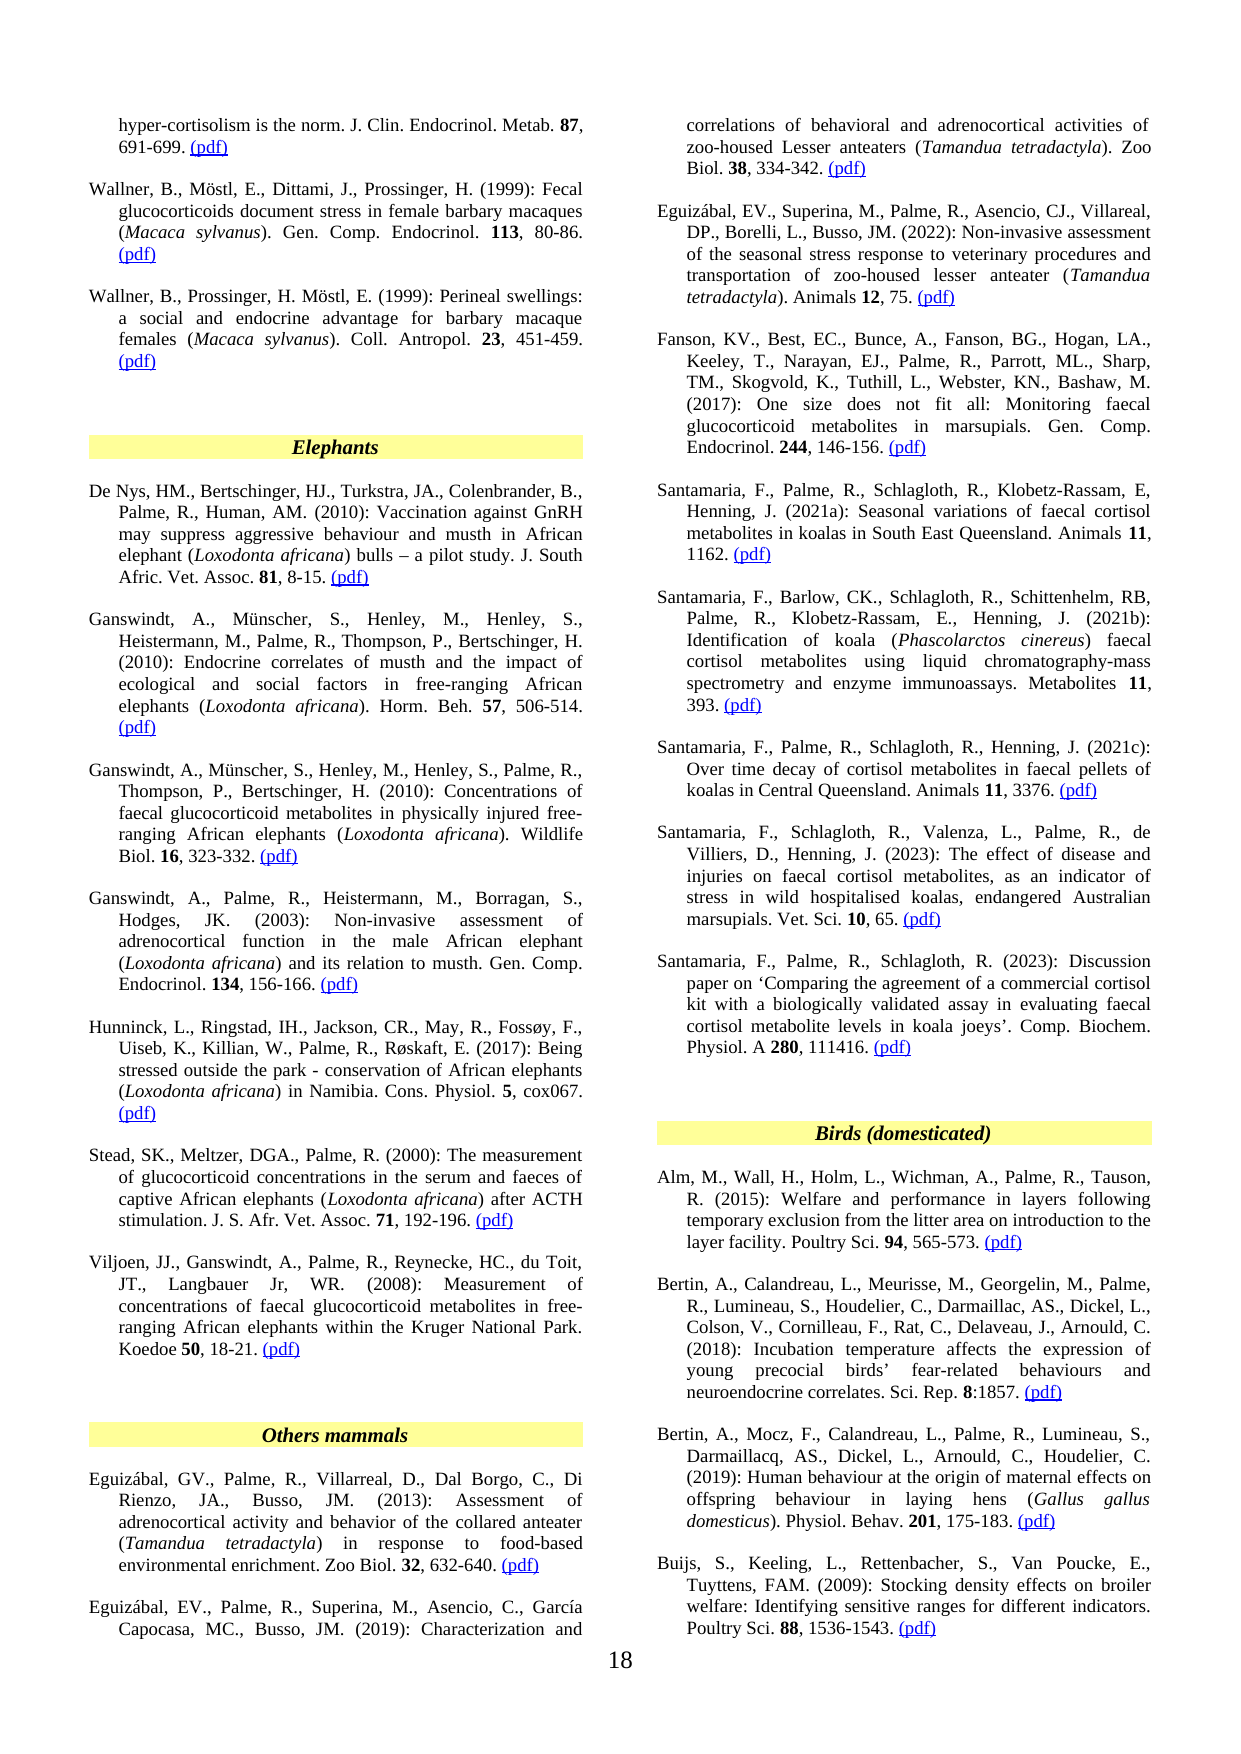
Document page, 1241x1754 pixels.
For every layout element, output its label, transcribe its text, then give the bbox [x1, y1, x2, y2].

text Wallner, B., Möstl, E., Dittami, J., Prossinger, H. (1999): Fecal glucocorticoids document stress in female barbary macaques (Macaca sylvanus). Gen. Comp. Endocrinol. 113, 80-86. (pdf) [89, 178, 583, 264]
text Ganswindt, A., Palme, R., Heistermann, M., Borragan, S., Hodges, JK. (2003): Non-invasive assessment of adrenocortical function in the male African elephant (Loxodonta africana) and its relation to musth. Gen. Comp. Endocrinol. 134, 156-166. (pdf) [89, 887, 583, 995]
text Viljoen, JJ., Ganswindt, A., Palme, R., Reynecke, HC., du Toit, JT., Langbauer Jr, WR. (2008): Measurement of concentrations of faecal glucocorticoid metabolites in free-ranging African elephants within the Kruger National Park. Koedoe 50, 18-21. (pdf) [89, 1251, 583, 1359]
text Hunninck, L., Ringstad, IH., Jackson, CR., May, R., Fossøy, F., Uiseb, K., Killian, W., Palme, R., Røskaft, E. (2017): Being stressed outside the park - conservation of African elephants (Loxodonta africana) in Namibia. Cons. Physiol. 5, cox067. (pdf) [89, 1016, 583, 1123]
text Buijs, S., Keeling, L., Rettenbacher, S., Van Poucke, E., Tuyttens, FAM. (2009): Stocking density effects on broiler welfare: Identifying sensitive ranges for different indicators. Poultry Sci. 88, 1536-1543. (pdf) [657, 1552, 1152, 1638]
text Ganswindt, A., Münscher, S., Henley, M., Henley, S., Heistermann, M., Palme, R., Thompson, P., Bertschinger, H. (2010): Endocrine correlates of musth and the impact of ecological and social factors in free-ranging African elephants (Loxodonta africana). Horm. Beh. 57, 506-514. (pdf) [89, 608, 583, 738]
text Birds (domesticated) [657, 1121, 1152, 1145]
text Fanson, KV., Best, EC., Bunce, A., Fanson, BG., Hogan, LA., Keeley, T., Narayan, EJ., Palme, R., Parrott, ML., Sharp, TM., Skogvold, K., Tuthill, L., Webster, KN., Bashaw, M. (2017): One size does not fit all: Monitoring faecal glucocorticoid metabolites in marsupials. Gen. Comp. Endocrinol. 244, 146-156. (pdf) [657, 328, 1152, 458]
text Santamaria, F., Palme, R., Schlagloth, R., Klobetz-Rassam, E, Henning, J. (2021a): Seasonal variations of faecal cortisol metabolites in koalas in South East Queensland. Animals 11, 1162. (pdf) [657, 478, 1152, 565]
text Elephants [89, 435, 583, 459]
text Wallner, B., Prossinger, H. Möstl, E. (1999): Perineal swellings: a social and endocrine advantage for barbary macaque females (Macaca sylvanus). Coll. Antropol. 23, 451-459. (pdf) [89, 285, 583, 371]
text Santamaria, F., Barlow, CK., Schlagloth, R., Schittenhelm, RB, Palme, R., Klobetz-Rassam, E., Henning, J. (2021b): Identification of koala (Phascolarctos cinereus) faecal cortisol metabolites using liquid chromatography-mass spectrometry and enzyme immunoassays. Metabolites 11, 393. (pdf) [657, 586, 1152, 715]
text Eguizábal, GV., Palme, R., Villarreal, D., Dal Borgo, C., Di Rienzo, JA., Busso, JM. (2013): Assessment of adrenocortical activity and behavior of the collared anteater (Tamandua tetradactyla) in response to food-based environmental enrichment. Zoo Biol. 32, 632-640. (pdf) [89, 1467, 583, 1575]
text Alm, M., Wall, H., Holm, L., Wichman, A., Palme, R., Tauson, R. (2015): Welfare and performance in layers following temporary exclusion from the litter area on introduction to the layer facility. Poultry Sci. 94, 565-573. (pdf) [657, 1166, 1152, 1252]
text Stead, SK., Meltzer, DGA., Palme, R. (2000): The measurement of glucocorticoid concentrations in the serum and faeces of captive African elephants (Loxodonta africana) after ACTH stimulation. J. S. Afr. Vet. Assoc. 71, 192-196. (pdf) [89, 1144, 583, 1231]
text Eguizábal, EV., Palme, R., Superina, M., Asencio, C., García Capocasa, MC., Busso, JM. (2019): Characterization and correlations of behavioral and adrenocortical activities of zoo-housed Lesser anteaters (Tamandua tetradactyla). Zoo Biol. 38, 334-342. (pdf) [657, 114, 1152, 179]
text Eguizábal, EV., Superina, M., Palme, R., Asencio, CJ., Villareal, DP., Borelli, L., Busso, JM. (2022): Non-invasive assessment of the seasonal stress response to veterinary procedures and transportation of zoo-housed lesser anteater (Tamandua tetradactyla). Animals 12, 75. (pdf) [657, 200, 1152, 307]
text Others mammals [89, 1422, 583, 1447]
text Bertin, A., Calandreau, L., Meurisse, M., Georgelin, M., Palme, R., Lumineau, S., Houdelier, C., Darmaillac, AS., Dickel, L., Colson, V., Cornilleau, F., Rat, C., Delaveau, J., Arnould, C. (2018): Incubation temperature affects the expression of young precocial birds’ fear-related behaviours and neuroendocrine correlates. Sci. Rep. 8:1857. (pdf) [657, 1273, 1152, 1402]
text Eguizábal, EV., Palme, R., Superina, M., Asencio, C., García Capocasa, MC., Busso, JM. (2019): Characterization and correlations of behavioral and adrenocortical activities of zoo-housed Lesser anteaters (Tamandua tetradactyla). Zoo Biol. 38, 334-342. (pdf) [89, 1596, 583, 1639]
text Ganswindt, A., Münscher, S., Henley, M., Henley, S., Palme, R., Thompson, P., Bertschinger, H. (2010): Concentrations of faecal glucocorticoid metabolites in physically injured free-ranging African elephants (Loxodonta africana). Wildlife Biol. 16, 323-332. (pdf) [89, 758, 583, 866]
text Bertin, A., Mocz, F., Calandreau, L., Palme, R., Lumineau, S., Darmaillacq, AS., Dickel, L., Arnould, C., Houdelier, C. (2019): Human behaviour at the origin of maternal effects on offspring behaviour in laying hens (Gallus gallus domesticus). Physiol. Behav. 201, 175-183. (pdf) [657, 1423, 1152, 1531]
text Santamaria, F., Palme, R., Schlagloth, R., Henning, J. (2021c): Over time decay of cortisol metabolites in faecal pellets of koalas in Central Queensland. Animals 11, 3376. (pdf) [657, 736, 1152, 801]
text De Nys, HM., Bertschinger, HJ., Turkstra, JA., Colenbrander, B., Palme, R., Human, AM. (2010): Vaccination against GnRH may suppress aggressive behaviour and musth in African elephant (Loxodonta africana) bulls – a pilot study. J. South Afric. Vet. Assoc. 81, 8-15. (pdf) [89, 479, 583, 587]
text Santamaria, F., Palme, R., Schlagloth, R. (2023): Discussion paper on ‘Comparing the agreement of a commercial cortisol kit with a biologically validated assay in evaluating faecal cortisol metabolite levels in koala joeys’. Comp. Biochem. Physiol. A 280, 111416. (pdf) [657, 950, 1152, 1058]
text Santamaria, F., Schlagloth, R., Valenza, L., Palme, R., de Villiers, D., Henning, J. (2023): The effect of disease and injuries on faecal cortisol metabolites, as an indicator of stress in wild hospitalised koalas, endangered Australian marsupials. Vet. Sci. 10, 65. (pdf) [657, 821, 1152, 929]
